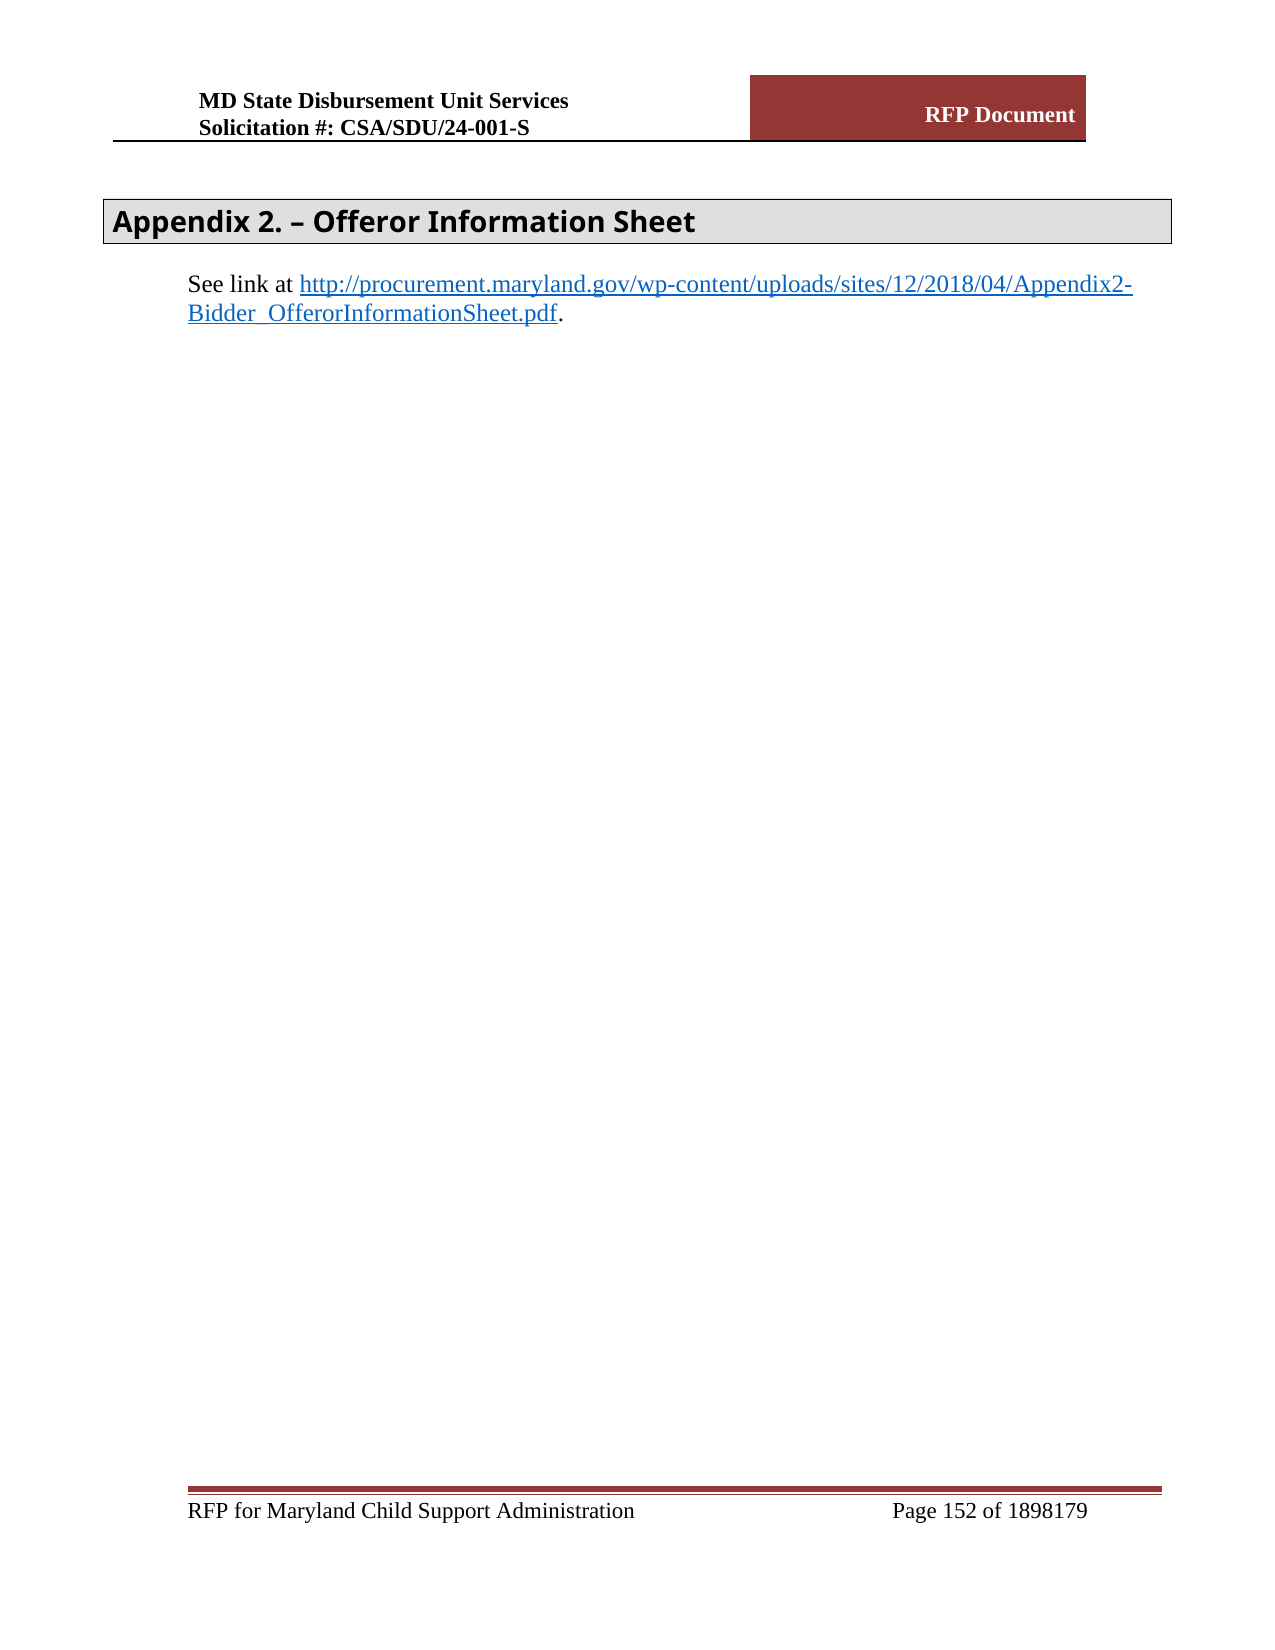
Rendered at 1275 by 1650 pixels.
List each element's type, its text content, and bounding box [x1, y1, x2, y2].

list Appendix 2. – Offeror Information Sheet [104, 200, 1171, 243]
text See link at http://procurement.maryland.gov/wp-content/uploads/sites/12/2018/04/Appendix2-Bidder_OfferorInformationSheet.pdf. [187, 269, 1162, 327]
